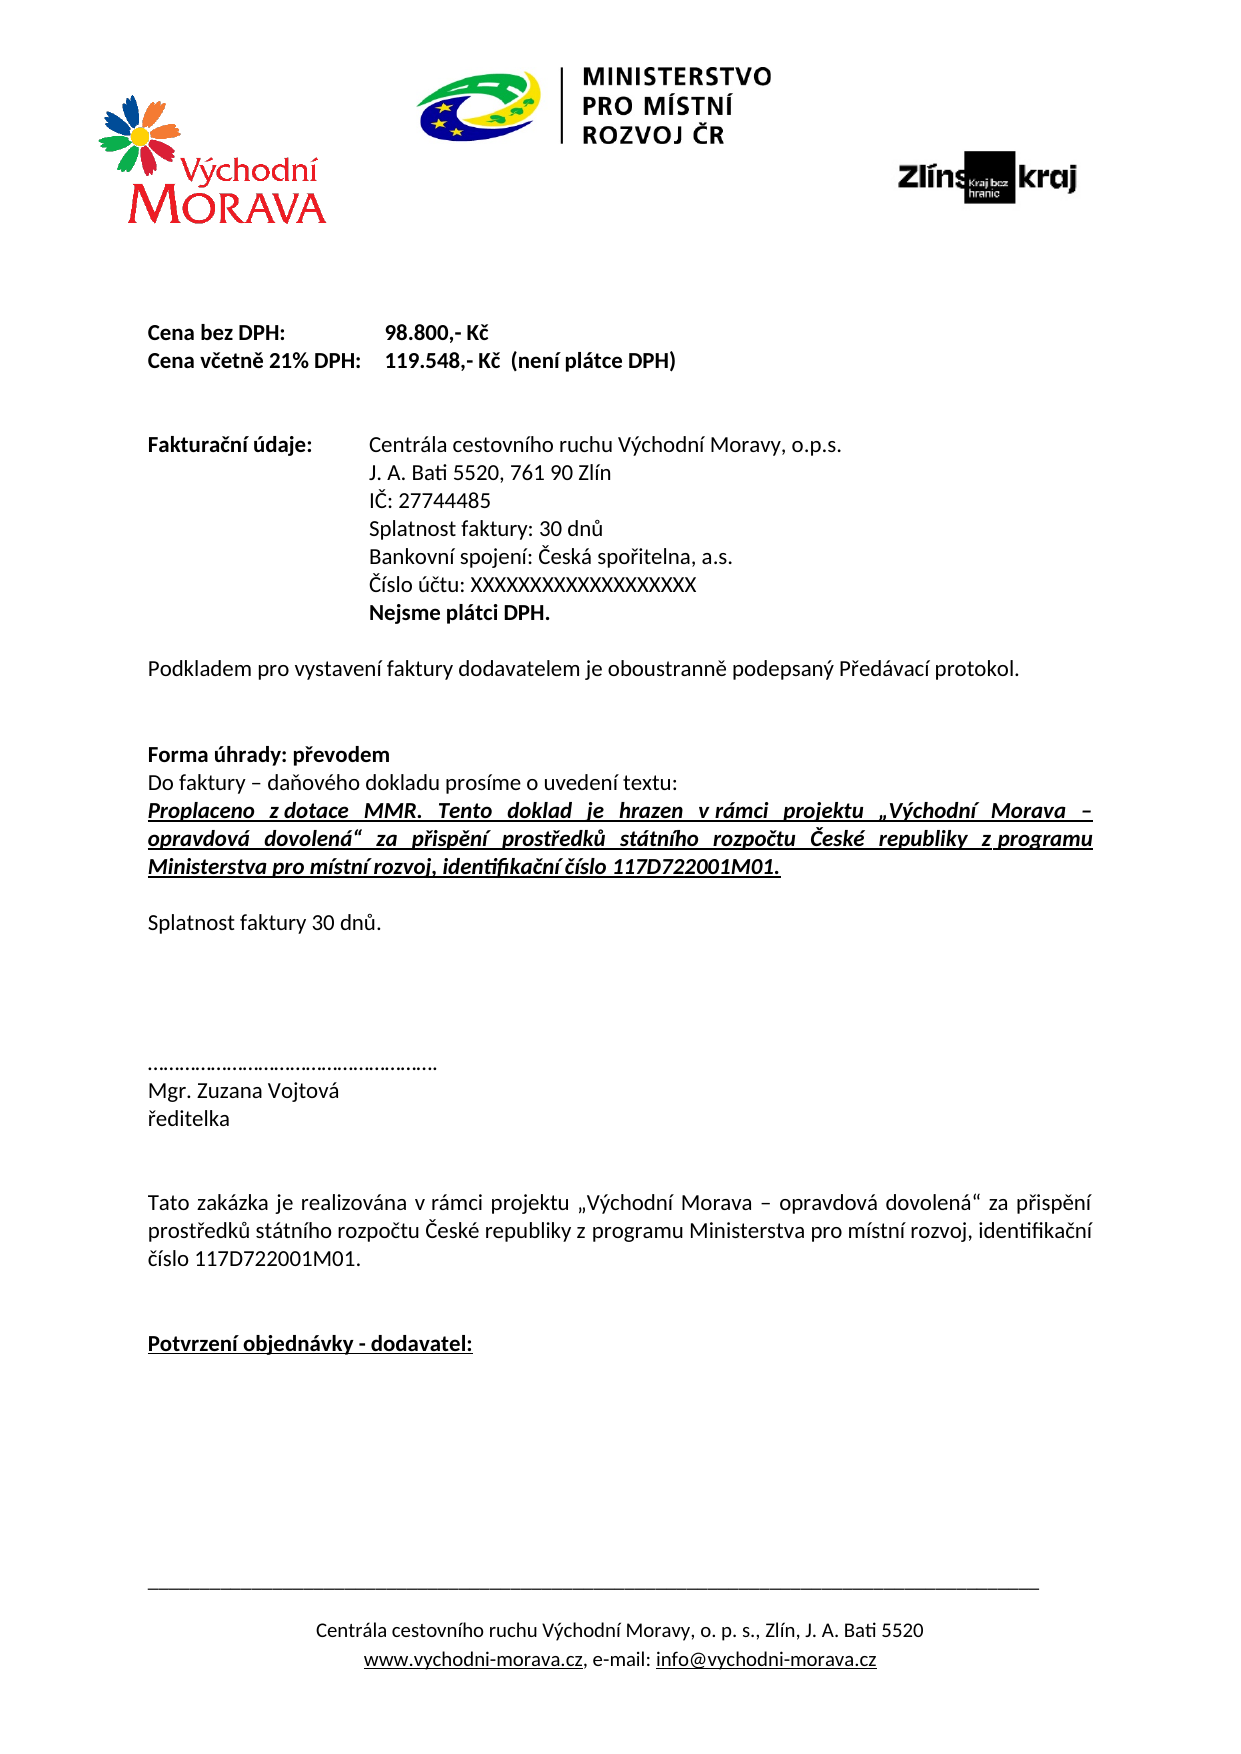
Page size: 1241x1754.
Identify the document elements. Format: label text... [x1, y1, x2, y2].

text Podkladem pro vystavení faktury dodavatelem je oboustranně podepsaný Předávací protokol. [148, 654, 1093, 682]
text Do faktury – daňového dokladu prosíme o uvedení textu: [148, 768, 1093, 796]
text Cena bez DPH: 98.800,- Kč [148, 318, 1093, 346]
text Proplaceno z dotace MMR. Tento doklad je hrazen v rámci projektu „Východní Morava – opravdová dovolená“ za přispění prostředků státního rozpočtu České republiky z programu Ministerstva pro místní rozvoj, identifikační číslo 117D722001M01. [148, 849, 1093, 880]
picture [871, 130, 1104, 225]
text Tato zakázka je realizována v rámci projektu „Východní Morava – opravdová dovolená“ za přispění prostředků státního rozpočtu České republiky z programu Ministerstva pro místní rozvoj, identifikační číslo 117D722001M01. [148, 1188, 1093, 1273]
text Fakturační údaje: Centrála cestovního ruchu Východní Moravy, o.p.s. [148, 430, 1093, 458]
text Proplaceno z dotace MMR. Tento doklad je hrazen v rámci projektu „Východní Morava – opravdová dovolená“ za přispění prostředků státního rozpočtu České republiky z programu Ministerstva pro místní rozvoj, identifikační číslo 117D722001M01. [148, 796, 1093, 820]
text Nejsme plátci DPH. [295, 598, 1093, 626]
text Číslo účtu: XXXXXXXXXXXXXXXXXXX [295, 570, 1093, 598]
text Potvrzení objednávky - dodavatel: [148, 1329, 1093, 1357]
text J. A. Bati 5520, 761 90 Zlín [148, 458, 1093, 486]
text Splatnost faktury 30 dnů. [148, 908, 1093, 936]
text Proplaceno z dotace MMR. Tento doklad je hrazen v rámci projektu „Východní Morava – opravdová dovolená“ za přispění prostředků státního rozpočtu České republiky z programu Ministerstva pro místní rozvoj, identifikační číslo 117D722001M01. [148, 822, 1093, 848]
text ………………………………………………. [148, 1048, 1093, 1076]
text IČ: 27744485 [148, 486, 1093, 514]
text Mgr. Zuzana Vojtová [148, 1076, 1093, 1104]
text Cena včetně 21% DPH: 119.548,- Kč (není plátce DPH) [148, 346, 1093, 374]
text Splatnost faktury: 30 dnů [295, 514, 1093, 542]
text Bankovní spojení: Česká spořitelna, a.s. [295, 542, 1093, 570]
picture [98, 95, 327, 224]
text ředitelka [148, 1104, 1093, 1132]
text Forma úhrady: převodem [148, 740, 1093, 768]
picture [416, 67, 771, 144]
